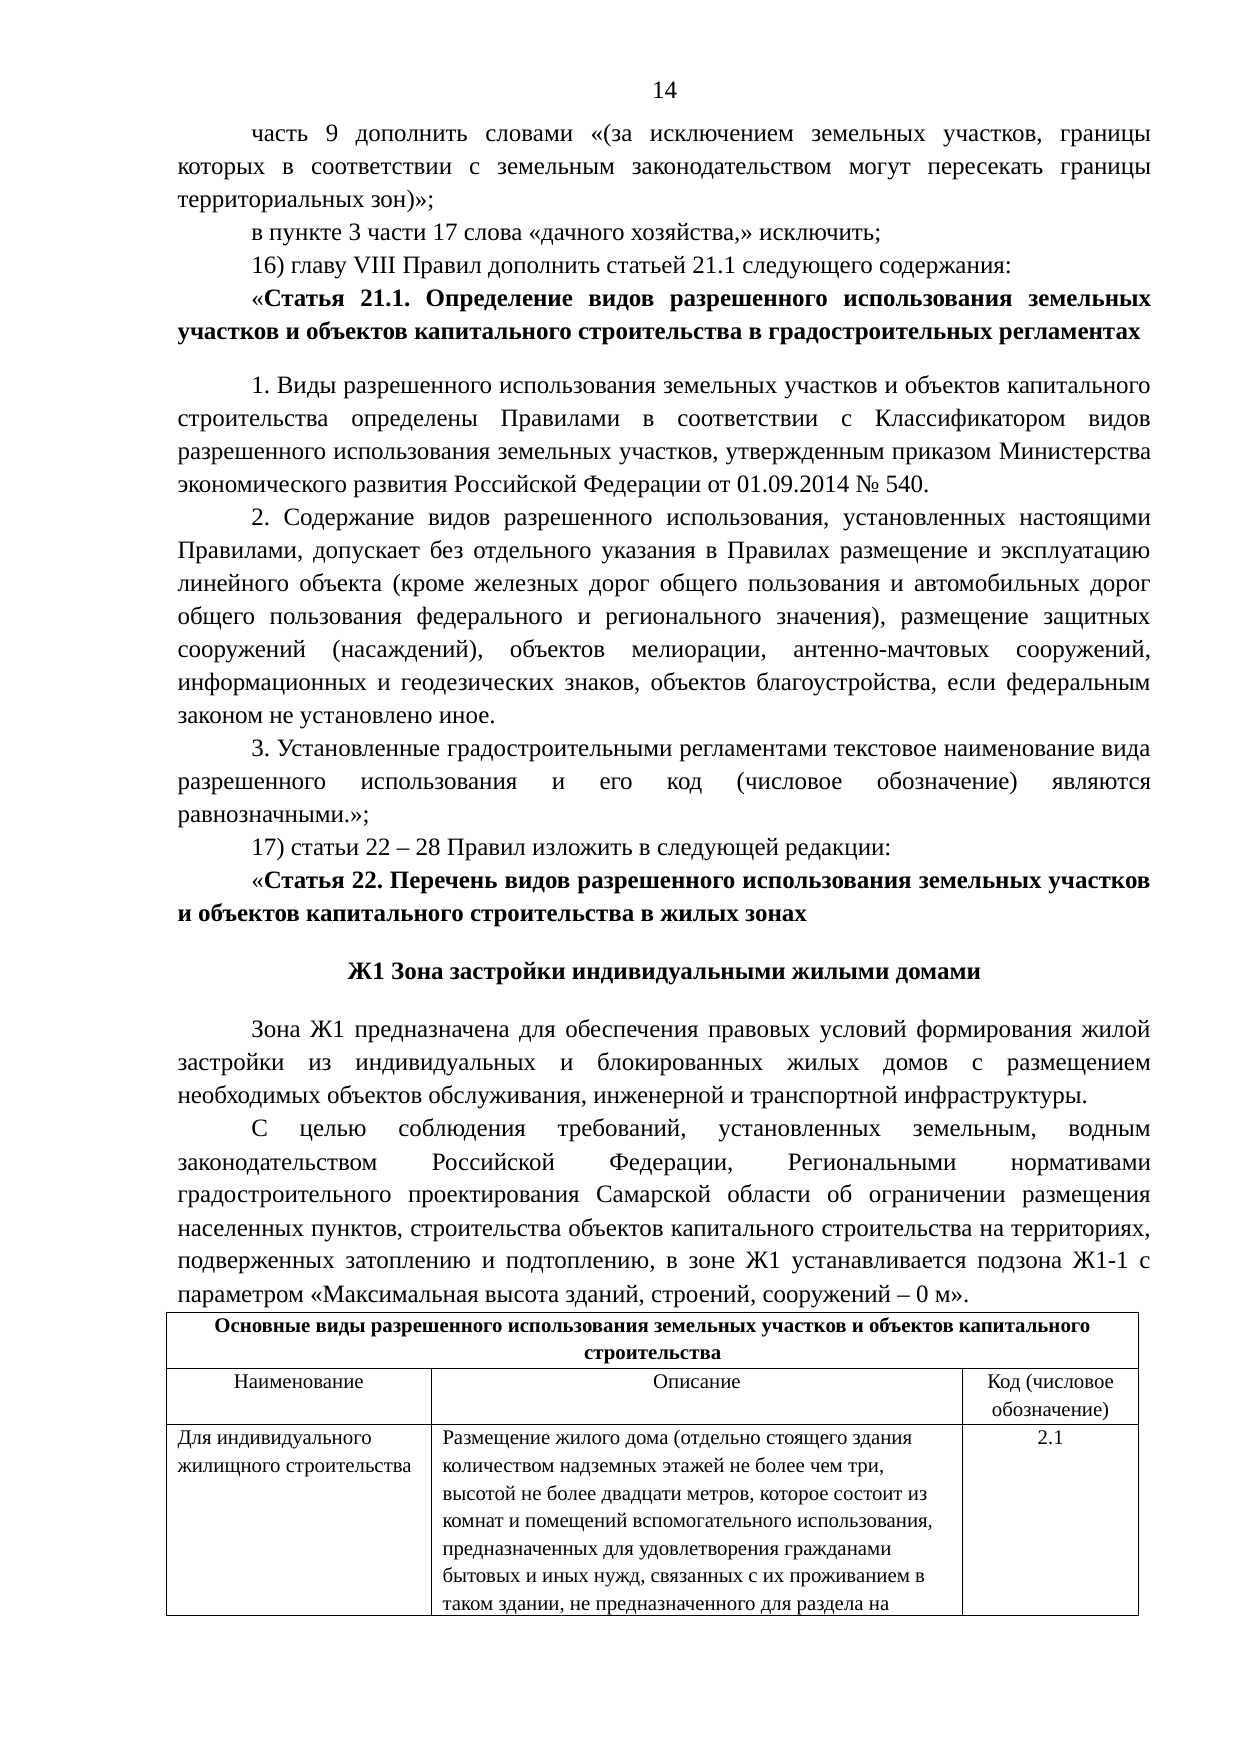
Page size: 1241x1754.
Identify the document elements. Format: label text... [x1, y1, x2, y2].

table_cell Наименование [167, 1369, 431, 1424]
text в пункте 3 части 17 слова «дачного хозяйства,» исключить; [177, 217, 1152, 246]
text 16) главу VIII Правил дополнить статьей 21.1 следующего содержания: [177, 250, 1152, 279]
table_cell Код (числовое обозначение) [963, 1369, 1138, 1424]
text 2. Содержание видов разрешенного использования, установленных настоящими Правилами, допускает без отдельного указания в Правилах размещение и эксплуатацию линейного объекта (кроме железных дорог общего пользования и автомобильных дорог общего пользования федерального и регионального значения), размещение защитных сооружений (насаждений), объектов мелиорации, антенно-мачтовых сооружений, информационных и геодезических знаков, объектов благоустройства, если федеральным законом не установлено иное. [177, 502, 1152, 729]
text «Статья 21.1. Определение видов разрешенного использования земельных участков и объектов капитального строительства в градостроительных регламентах [177, 283, 1152, 345]
table_cell Описание [432, 1369, 962, 1424]
text С целью соблюдения требований, установленных земельным, водным законодательством Российской Федерации, Региональными нормативами градостроительного проектирования Самарской области об ограничении размещения населенных пунктов, строительства объектов капитального строительства на территориях, подверженных затоплению и подтоплению, в зоне Ж1 устанавливается подзона Ж1-1 с параметром «Максимальная высота зданий, строений, сооружений – 0 м». [177, 1113, 1152, 1307]
table_header Основные виды разрешенного использования земельных участков и объектов капитального строительства [167, 1313, 1138, 1368]
text 3. Установленные градостроительными регламентами текстовое наименование вида разрешенного использования и его код (числовое обозначение) являются равнозначными.»; [177, 733, 1152, 828]
text «Статья 22. Перечень видов разрешенного использования земельных участков и объектов капитального строительства в жилых зонах [177, 865, 1152, 927]
table_cell 2.1 [963, 1425, 1138, 1615]
text 1. Виды разрешенного использования земельных участков и объектов капитального строительства определены Правилами в соответствии с Классификатором видов разрешенного использования земельных участков, утвержденным приказом Министерства экономического развития Российской Федерации от 01.09.2014 № 540. [177, 370, 1152, 498]
text Зона Ж1 предназначена для обеспечения правовых условий формирования жилой застройки из индивидуальных и блокированных жилых домов с размещением необходимых объектов обслуживания, инженерной и транспортной инфраструктуры. [177, 1014, 1152, 1109]
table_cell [432, 1425, 962, 1615]
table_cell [167, 1425, 431, 1615]
text часть 9 дополнить словами «(за исключением земельных участков, границы которых в соответствии с земельным законодательством могут пересекать границы территориальных зон)»; [177, 118, 1152, 213]
text Ж1 Зона застройки индивидуальными жилыми домами [177, 956, 1152, 985]
text 17) статьи 22 – 28 Правил изложить в следующей редакции: [177, 832, 1152, 861]
